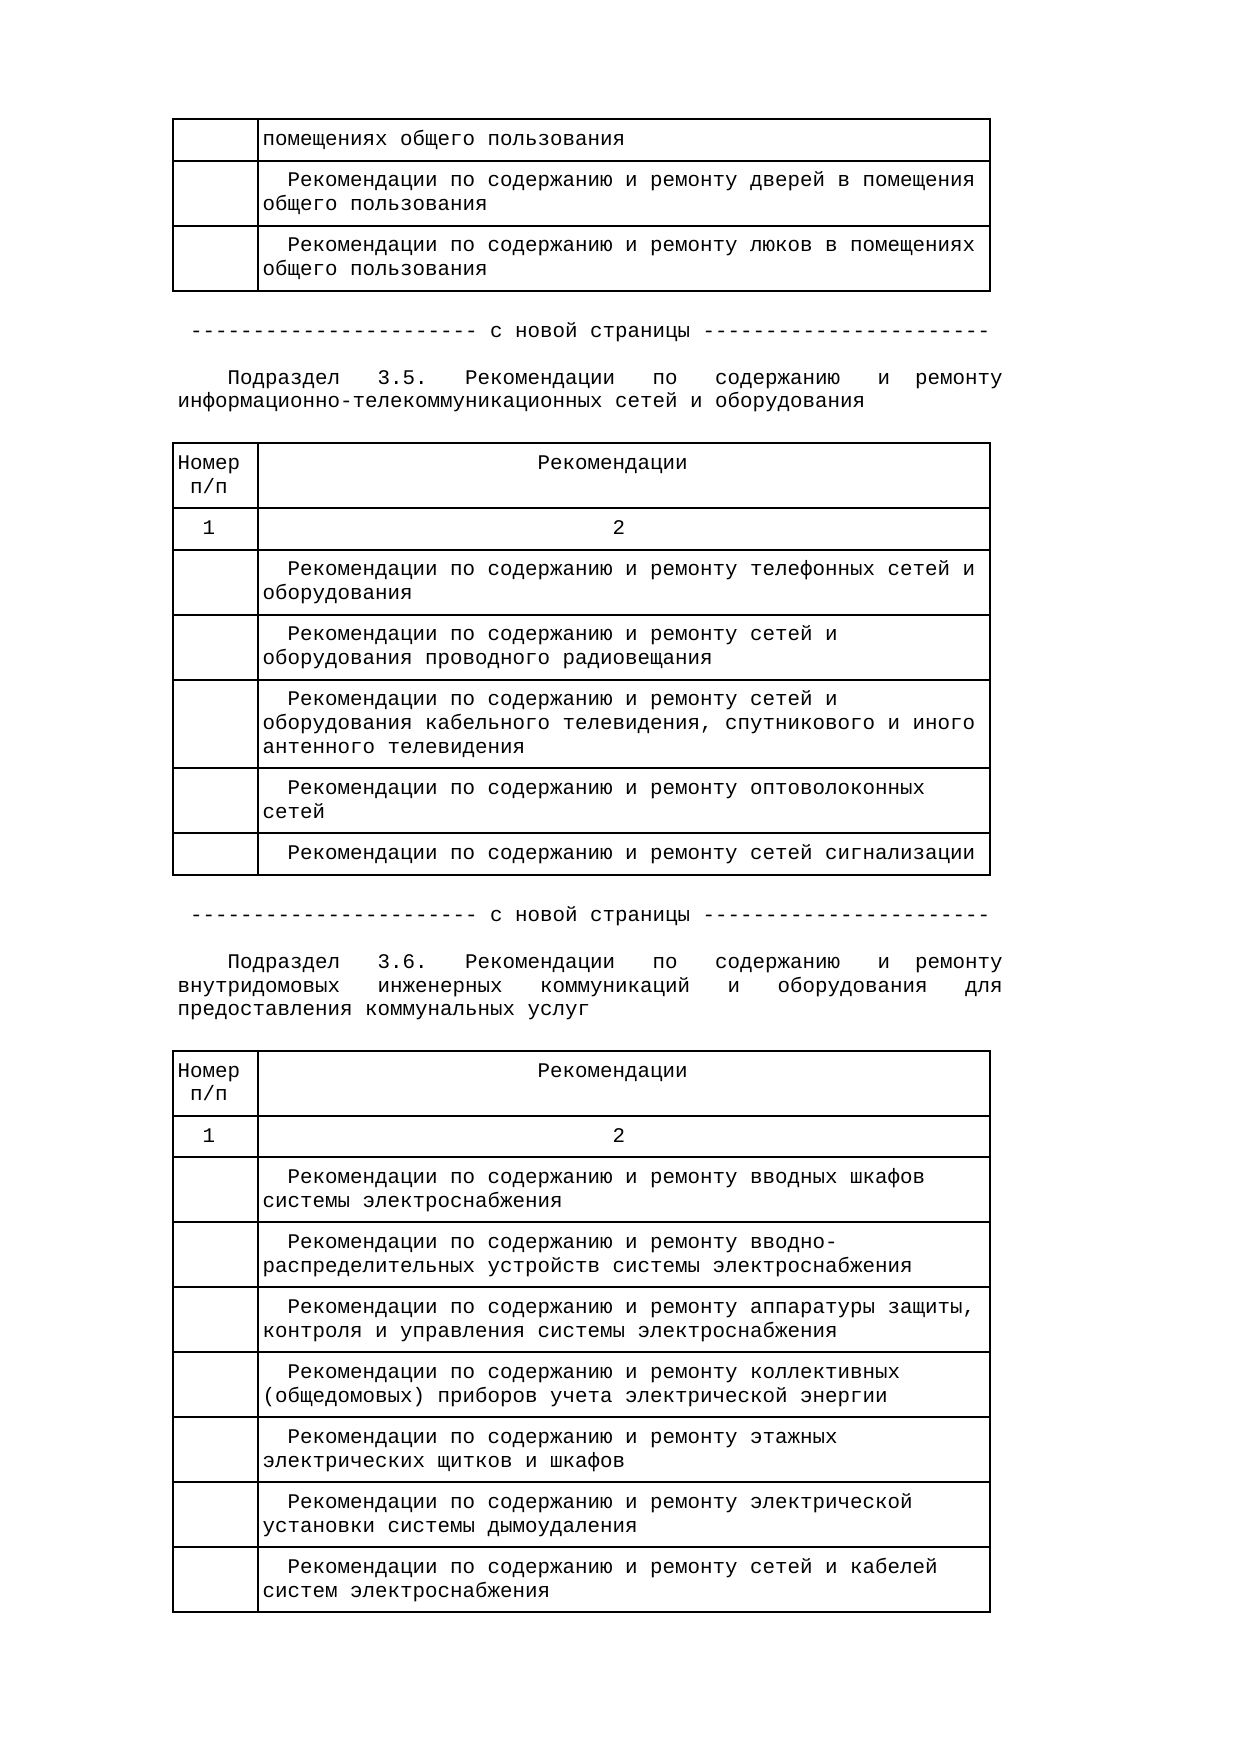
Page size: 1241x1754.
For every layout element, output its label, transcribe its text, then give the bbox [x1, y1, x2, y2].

table_header Номер п/п [174, 444, 257, 507]
table_cell Рекомендации по содержанию и ремонту вводных шкафов системы электроснабжения [259, 1158, 989, 1221]
table_cell [174, 1353, 257, 1416]
table_cell 1 [174, 509, 257, 548]
table_cell Рекомендации по содержанию и ремонту этажных электрических щитков и шкафов [259, 1418, 989, 1481]
table_cell [174, 1158, 257, 1221]
table_cell Рекомендации по содержанию и ремонту люков в помещениях общего пользования [259, 227, 989, 289]
table_cell [174, 551, 257, 613]
text внутридомовых инженерных коммуникаций и оборудования для [177, 974, 1152, 998]
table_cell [259, 120, 989, 159]
table_cell [174, 616, 257, 678]
table_cell [174, 227, 257, 289]
table_cell Рекомендации по содержанию и ремонту сетей и оборудования кабельного телевидения, спутникового и иного антенного телевидения [259, 681, 989, 767]
table_cell [174, 769, 257, 832]
table_cell Рекомендации по содержанию и ремонту телефонных сетей и оборудования [259, 551, 989, 613]
table_cell [174, 1288, 257, 1351]
table_header Рекомендации [259, 444, 989, 507]
text Подраздел 3.5. Рекомендации по содержанию и ремонту [177, 367, 1152, 391]
table_header Номер п/п [174, 1052, 257, 1115]
table_cell Рекомендации по содержанию и ремонту оптоволоконных сетей [259, 769, 989, 832]
table_cell Рекомендации по содержанию и ремонту дверей в помещения общего пользования [259, 162, 989, 224]
table_cell Рекомендации по содержанию и ремонту электрической установки системы дымоудаления [259, 1483, 989, 1546]
table_cell 2 [259, 1117, 989, 1156]
text предоставления коммунальных услуг [177, 998, 1152, 1022]
text ----------------------- с новой страницы ----------------------- [177, 904, 1152, 927]
text Подраздел 3.6. Рекомендации по содержанию и ремонту [177, 951, 1152, 974]
text информационно-телекоммуникационных сетей и оборудования [177, 391, 1152, 414]
table_cell Рекомендации по содержанию и ремонту вводно- распределительных устройств системы электроснабжения [259, 1223, 989, 1286]
table_cell Рекомендации по содержанию и ремонту коллективных (общедомовых) приборов учета электрической энергии [259, 1353, 989, 1416]
table_cell 1 [174, 1117, 257, 1156]
table_cell [174, 1223, 257, 1286]
table_cell Рекомендации по содержанию и ремонту сетей сигнализации [259, 834, 989, 873]
table_cell Рекомендации по содержанию и ремонту сетей и кабелей систем электроснабжения [259, 1548, 989, 1611]
table_cell Рекомендации по содержанию и ремонту сетей и оборудования проводного радиовещания [259, 616, 989, 678]
table_cell 2 [259, 509, 989, 548]
table_header Рекомендации [259, 1052, 989, 1115]
text ----------------------- с новой страницы ----------------------- [177, 319, 1152, 343]
table_cell [174, 834, 257, 873]
table_cell [174, 162, 257, 224]
table_cell Рекомендации по содержанию и ремонту аппаратуры защиты, контроля и управления системы электроснабжения [259, 1288, 989, 1351]
table_cell [174, 120, 257, 159]
table_cell [174, 1483, 257, 1546]
table_cell [174, 681, 257, 767]
table_cell [174, 1418, 257, 1481]
table_cell [174, 1548, 257, 1611]
